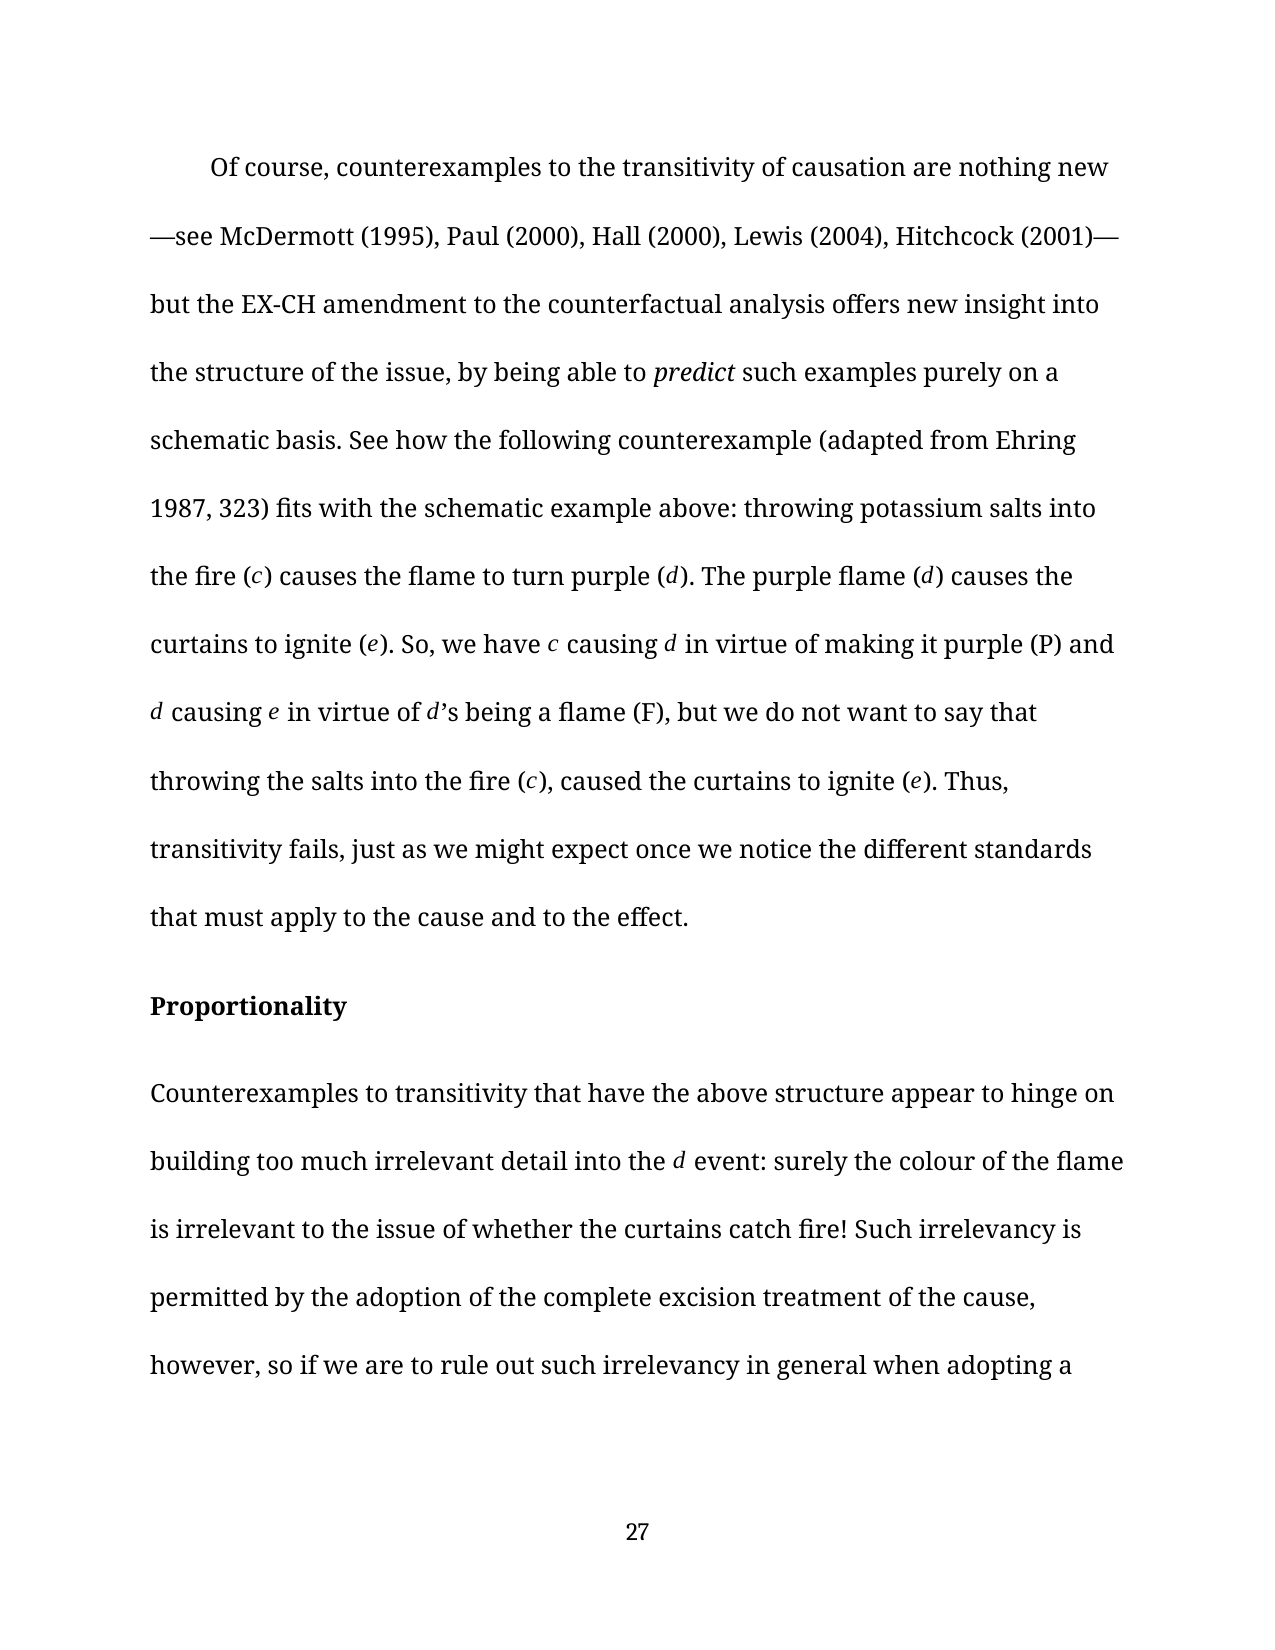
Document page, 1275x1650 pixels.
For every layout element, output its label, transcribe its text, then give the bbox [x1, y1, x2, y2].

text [150, 1075, 1125, 1382]
subtitle Proportionality [150, 988, 1125, 1022]
text Of course, counterexamples to the transitivity of causation are nothing new—see McDermott (1995), Paul (2000), Hall (2000), Lewis (2004), Hitchcock (2001)—but the EX-CH amendment to the counterfactual analysis offers new insight into the structure of the issue, by being able to predict such examples purely on a schematic basis. See how the following counterexample (adapted from Ehring 1987, 323) fits with the schematic example above: throwing potassium salts into the fire () causes the flame to turn purple (). The purple flame () causes the curtains to ignite (). So, we have causing in virtue of making it purple (P) and causing in virtue of ’s being a flame (F), but we do not want to say that throwing the salts into the fire (), caused the curtains to ignite (). Thus, transitivity fails, just as we might expect once we notice the different standards that must apply to the cause and to the effect. [150, 150, 1125, 933]
